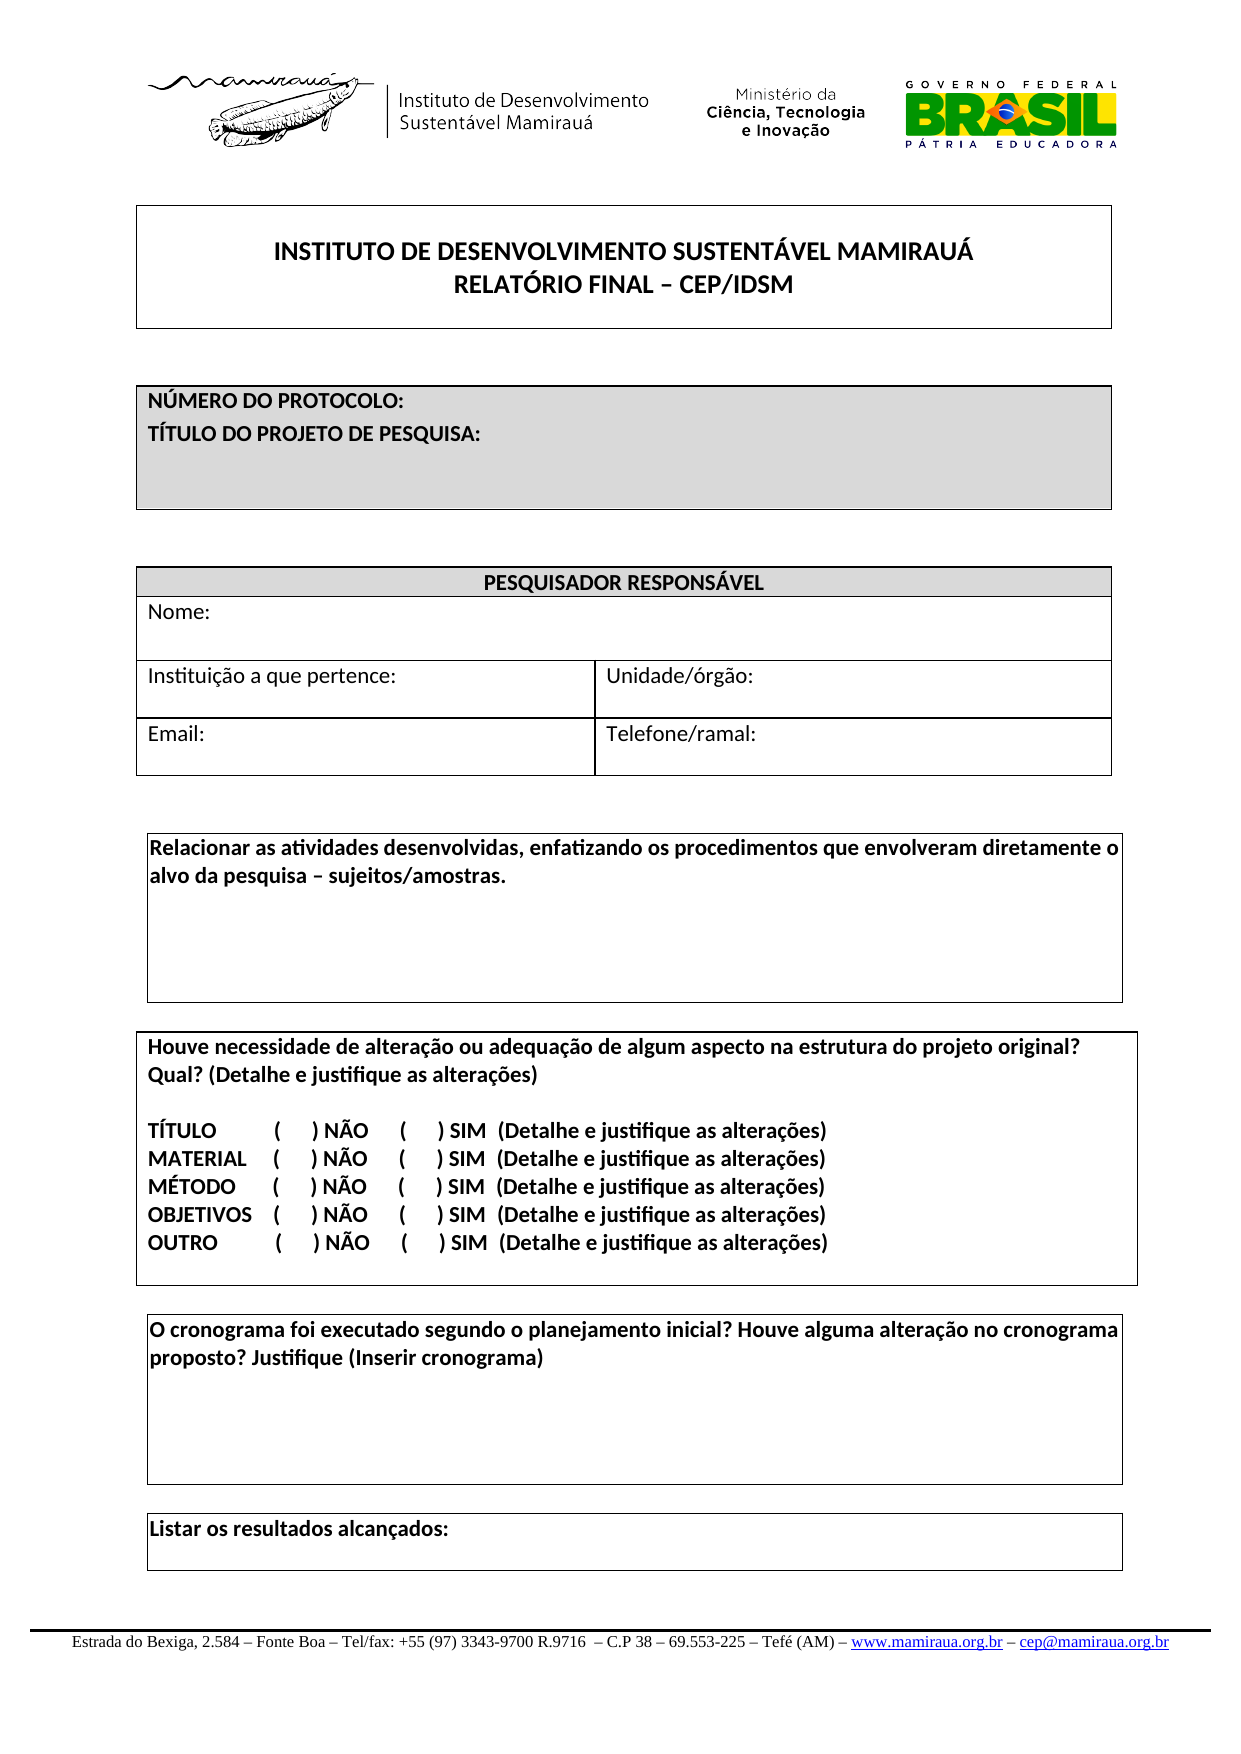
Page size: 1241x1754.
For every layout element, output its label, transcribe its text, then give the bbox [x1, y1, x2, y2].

table_header Houve necessidade de alteração ou adequação de algum aspecto na estrutura do projeto original? Qual? (Detalhe e justifique as alterações) TÍTULO ( ) NÃO ( ) SIM (Detalhe e justifique as alterações) MATERIAL ( ) NÃO ( ) SIM (Detalhe e justifique as alterações) MÉTODO ( ) NÃO ( ) SIM (Detalhe e justifique as alterações) OBJETIVOS ( ) NÃO ( ) SIM (Detalhe e justifique as alterações) OUTRO ( ) NÃO ( ) SIM (Detalhe e justifique as alterações) [137, 1033, 1137, 1284]
table_cell Email: [137, 719, 594, 775]
table_cell Instituição a que pertence: [137, 661, 594, 717]
table_cell Unidade/órgão: [596, 661, 1111, 717]
table_cell Nome: [137, 597, 1111, 659]
table_header PESQUISADOR RESPONSÁVEL [137, 568, 1111, 596]
table_header NÚMERO DO PROTOCOLO: TÍTULO DO PROJETO DE PESQUISA: [137, 387, 1111, 508]
table_header Relacionar as atividades desenvolvidas, enfatizando os procedimentos que envolveram diretamente o alvo da pesquisa – sujeitos/amostras. [148, 834, 1122, 1002]
picture [147, 73, 1117, 148]
table_header Listar os resultados alcançados: [148, 1514, 1122, 1570]
table_header O cronograma foi executado segundo o planejamento inicial? Houve alguma alteração no cronograma proposto? Justifique (Inserir cronograma) [148, 1315, 1122, 1483]
table_cell Telefone/ramal: [596, 719, 1111, 775]
table_header INSTITUTO DE DESENVOLVIMENTO SUSTENTÁVEL MAMIRAUÁ RELATÓRIO FINAL – CEP/IDSM [137, 206, 1111, 328]
